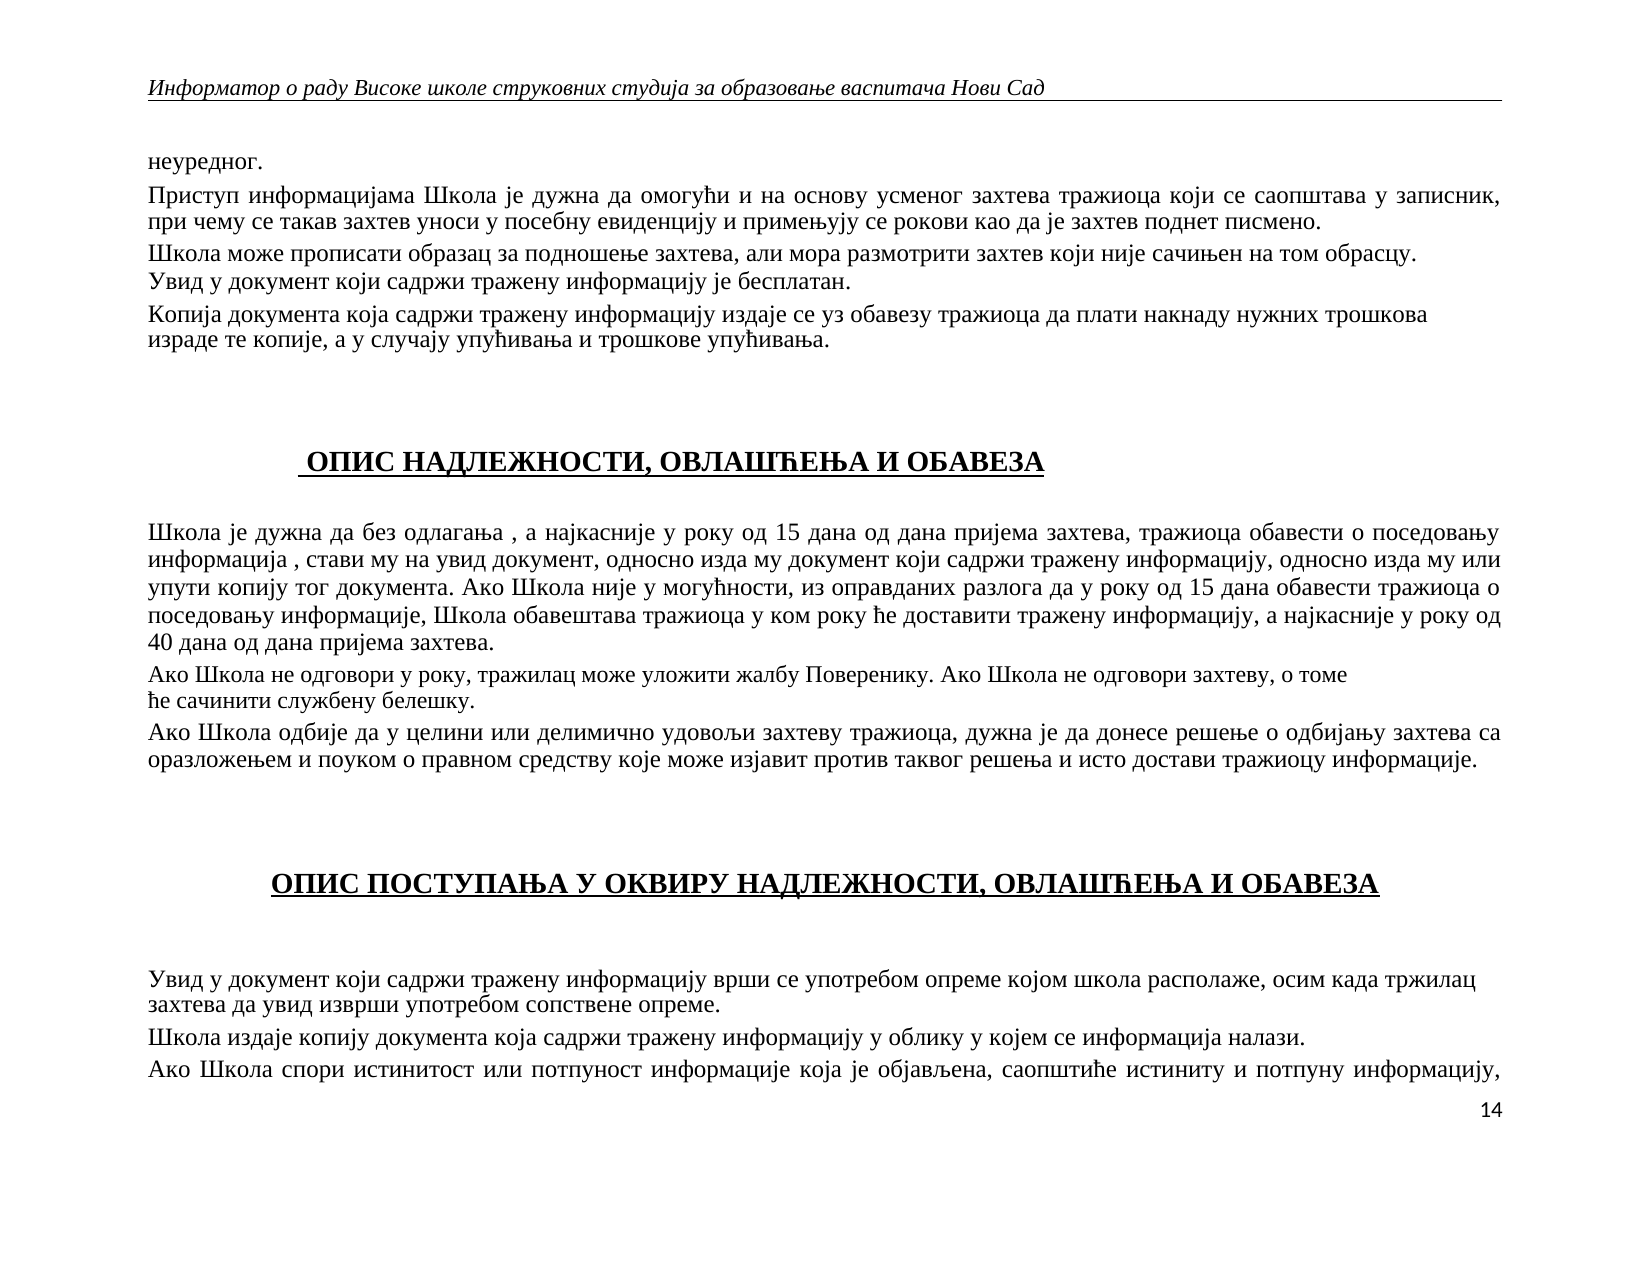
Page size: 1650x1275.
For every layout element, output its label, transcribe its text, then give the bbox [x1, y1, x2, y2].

text Школа је дужна да без одлагања , а најкасније у року од 15 дана од дана пријема захтева, тражиоца обавести о поседовању информација , стави му на увид документ, односно изда му документ који садржи тражену информацију, односно изда му или упути копију тог документа. Ако Школа није у могућности, из оправданих разлога да у року од 15 дана обавести тражиоца о поседовању информације, Школа обавештава тражиоца у ком року ће доставити тражену информацију, а најкасније у року од 40 дана од дана пријема захтева. [148, 518, 1502, 656]
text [148, 1056, 1502, 1083]
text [148, 148, 1502, 175]
text ОПИС НАДЛЕЖНОСТИ, ОВЛАШЋЕЊА И ОБАВЕЗА [306, 444, 1502, 478]
text Ако Школа одбије да у целини или делимично удовољи захтеву тражиоца, дужна је да донесе решење о одбијању захтева са оразложењем и поуком о правном средству које може изјавит против таквог решења и исто достави тражиоцу информације. [148, 720, 1502, 772]
text Копија документа која садржи тражену информацију издаје се уз обавезу тражиоца да плати накнаду нужних трошкова израде те копије, а у случају упућивања и трошкове упућивања. [148, 302, 1500, 353]
text Ако Школа не одговори у року, тражилац може уложити жалбу Поверенику. Ако Школа не одговори захтеву, о томе ће сачинити службену белешку. [148, 662, 1350, 714]
text Школа издаје копију документа која садржи тражену информацију у облику у којем се информација налази. [148, 1024, 1500, 1050]
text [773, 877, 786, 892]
text ОПИС ПОСТУПАЊА У ОКВИРУ НАДЛЕЖНОСТИ, ОВЛАШЋЕЊА И ОБАВЕЗА [800, 877, 1502, 897]
text ОПИС ПОСТУПАЊА У ОКВИРУ НАДЛЕЖНОСТИ, ОВЛАШЋЕЊА И ОБАВЕЗА [148, 877, 780, 897]
text Увид у документ који садржи тражену информацију је бесплатан. [148, 267, 1502, 295]
text Приступ информацијама Школа је дужна да омогући и на основу усменог захтева тражиоца који се саопштава у записник, при чему се такав захтев уноси у посебну евиденцију и примењују се рокови као да је захтев поднет писмено. [148, 182, 1502, 235]
text Увид у документ који садржи тражену информацију врши се употребом опреме којом школа располаже, осим када тржилац захтева да увид изврши употребом сопствене опреме. [148, 967, 1502, 1018]
text Школа може прописати образац за подношење захтева, али мора размотрити захтев који није сачињен на том обрасцу. [148, 241, 1500, 266]
